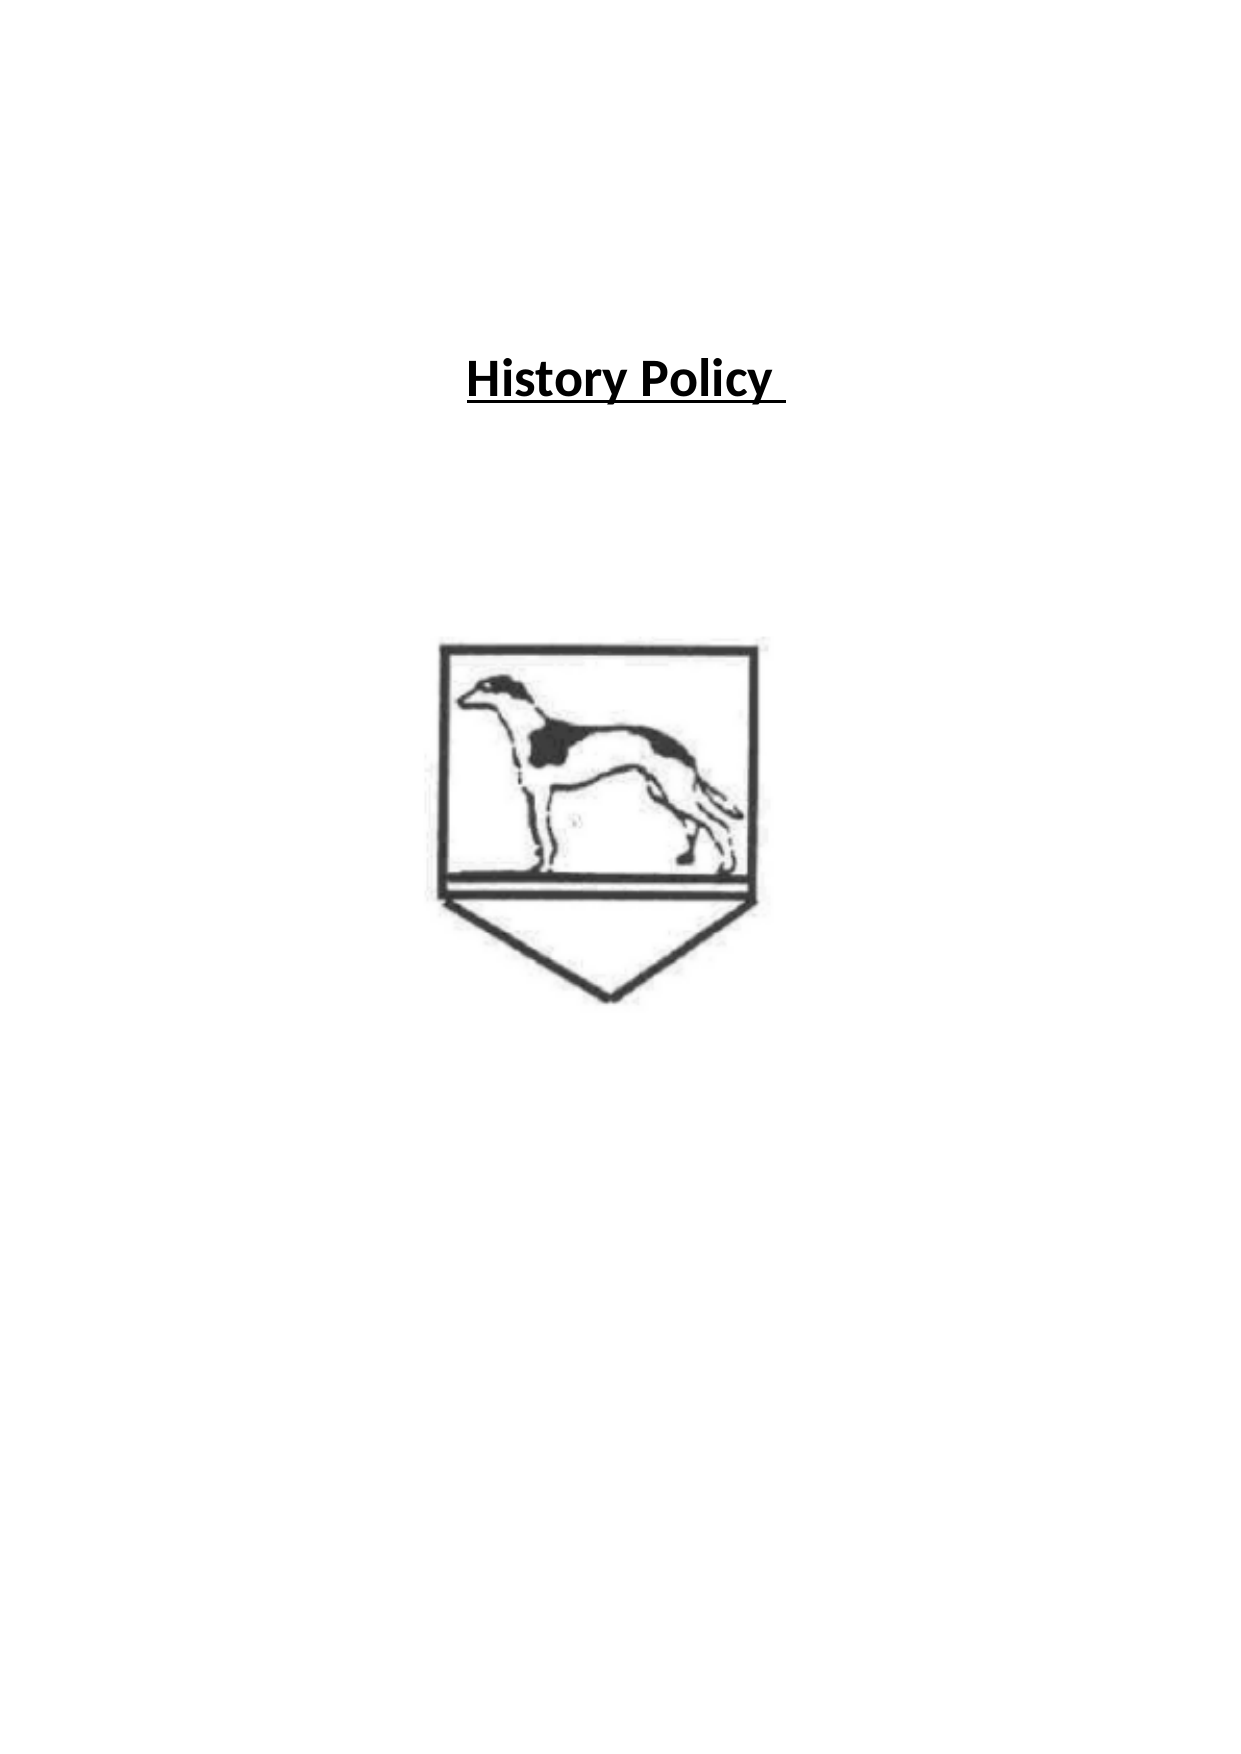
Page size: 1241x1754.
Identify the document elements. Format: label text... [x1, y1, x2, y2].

picture [375, 581, 842, 1027]
text History Policy [150, 344, 1090, 410]
